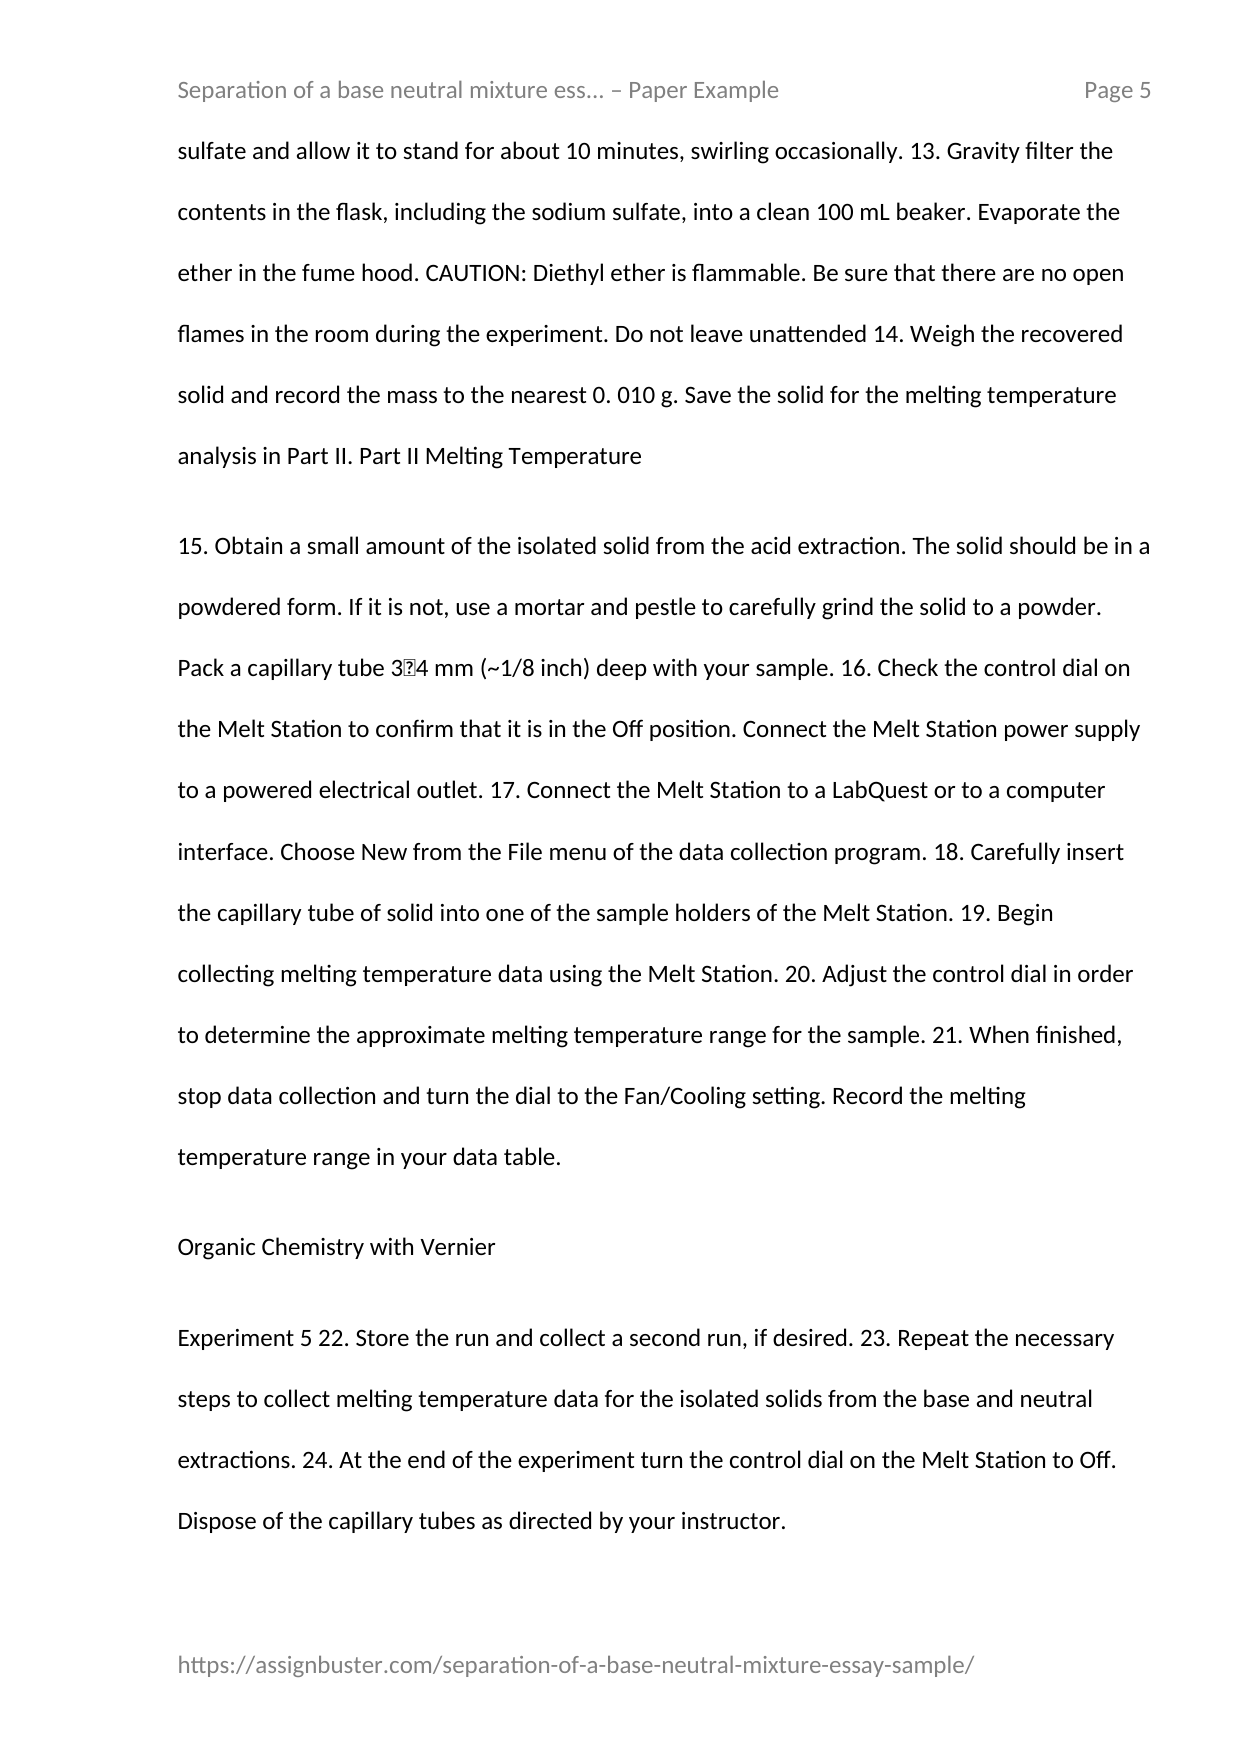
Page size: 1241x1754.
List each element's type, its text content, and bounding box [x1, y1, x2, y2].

text Experiment 5 22. Store the run and collect a second run, if desired. 23. Repeat the necessary steps to collect melting temperature data for the isolated solids from the base and neutral extractions. 24. At the end of the experiment turn the control dial on the Melt Station to Off. Dispose of the capillary tubes as directed by your instructor. [177, 1322, 1152, 1536]
text 15. Obtain a small amount of the isolated solid from the acid extraction. The solid should be in a powdered form. If it is not, use a mortar and pestle to carefully grind the solid to a powder. Pack a capillary tube 34 mm (~1/8 inch) deep with your sample. 16. Check the control dial on the Melt Station to confirm that it is in the Off position. Connect the Melt Station power supply to a powered electrical outlet. 17. Connect the Melt Station to a LabQuest or to a computer interface. Choose New from the File menu of the data collection program. 18. Carefully insert the capillary tube of solid into one of the sample holders of the Melt Station. 19. Begin collecting melting temperature data using the Melt Station. 20. Adjust the control dial in order to determine the approximate melting temperature range for the sample. 21. When finished, stop data collection and turn the dial to the Fan/Cooling setting. Record the melting temperature range in your data table. [177, 531, 1152, 1171]
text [177, 135, 1152, 471]
text Organic Chemistry with Vernier [177, 1231, 1152, 1262]
